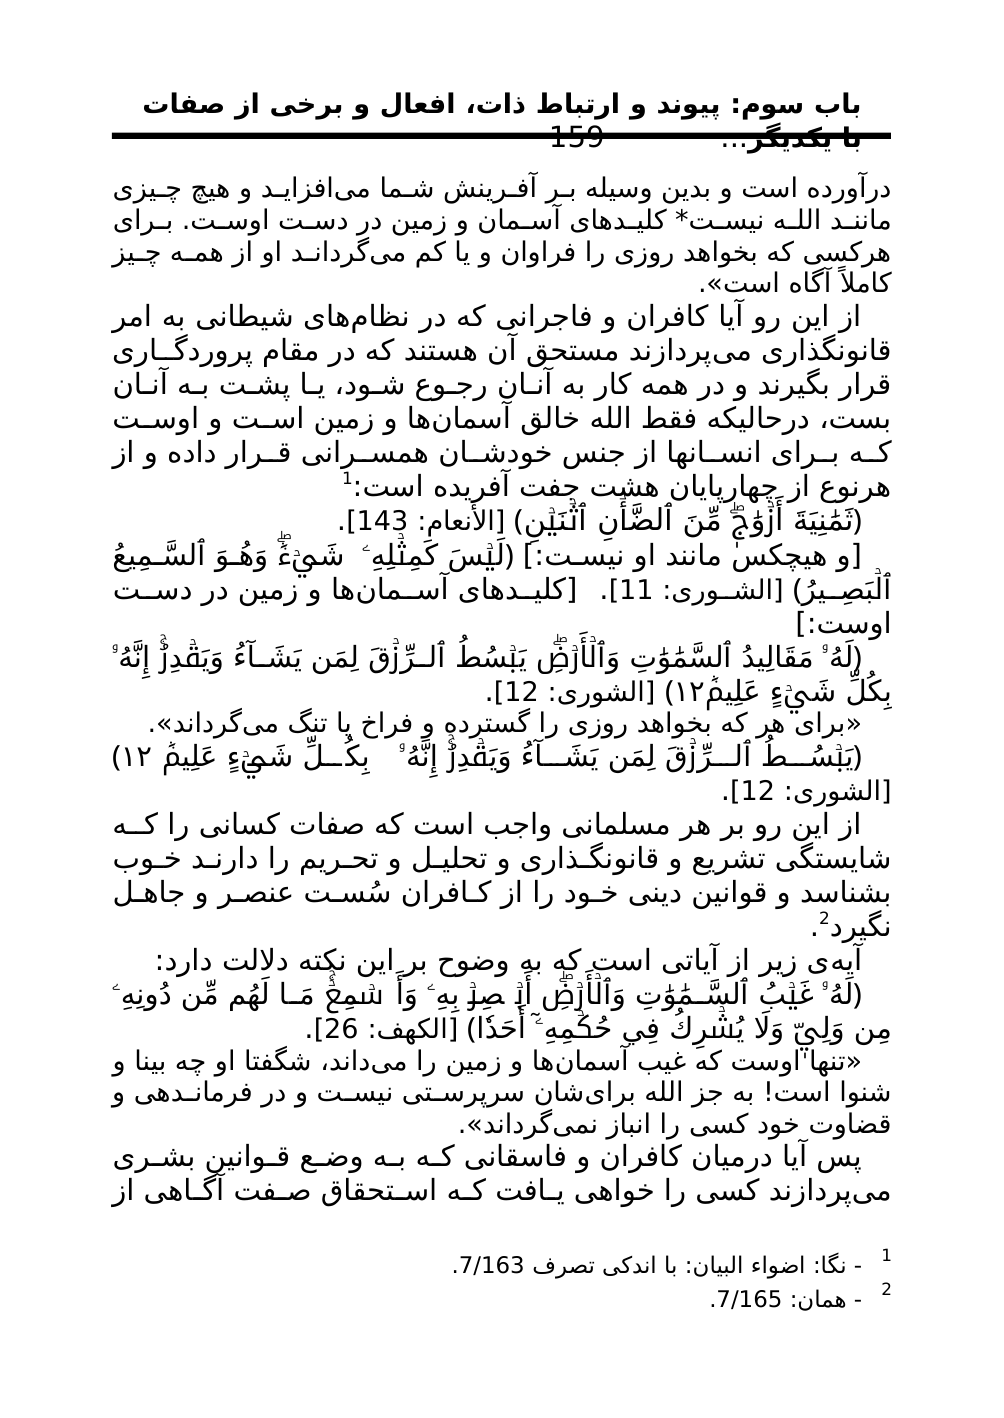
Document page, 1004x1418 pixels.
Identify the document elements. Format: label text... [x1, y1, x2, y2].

text ﴿لَهُۥ غَيۡبُ ٱلسَّمَٰوَٰتِ وَٱلۡأَرۡضِۖ أَبۡصِرۡ بِهِۦ وَأَسۡمِعۡۚ مَا لَهُم مِّن دُونِهِۦ مِن وَلِيّٖ وَلَا يُشۡرِكُ فِي حُكۡمِهِۦٓ أَحَدٗا﴾ [الکهف: 26]. [112, 977, 892, 1045]
text از این رو بر هر مسلمانی واجب است که صفات کسانی را که شایستگی تشریع و قانونگذاری و تحلیل و تحریم را دارند خوب بشناسد و قوانین دینی خود را از کافران سُست عنصر و جاهل نگیرد. [112, 807, 892, 943]
text [و هیچکس مانند او نیست:] ﴿لَيۡسَ كَمِثۡلِهِۦ شَيۡءٞۖ وَهُوَ ٱلسَّمِيعُ ٱلۡبَصِيرُ﴾ [الشوری: 11]. [كليدهای آسمان‌ها و زمین در دست اوست:] [112, 538, 892, 640]
text آیه‌ی زیر از آیاتی است که به وضوح بر این نکته دلالت دارد: [112, 943, 892, 977]
text ﴿لَهُۥ مَقَالِيدُ ٱلسَّمَٰوَٰتِ وَٱلۡأَرۡضِۖ يَبۡسُطُ ٱلرِّزۡقَ لِمَن يَشَآءُ وَيَقۡدِرُۚ إِنَّهُۥ بِكُلِّ شَيۡءٍ عَلِيمٞ١٢﴾ [الشوری: 12]. [112, 640, 892, 708]
text از این رو آیا کافران و فاجرانی که در نظام‌های شیطانی به ‏امر قانونگذاری می‌پردازند مستحق آن هستند که در مقام پروردگاری قرار بگیرند و در همه کار به آنان رجوع شود، یا پشت به آنان بست، درحالیکه فقط الله خالق آسمان‌ها و زمین است و اوست که برای انسانها از جنس خودشان همسرانی قرار داده و از هرنوع از چهارپایان هشت جفت آفریده است: [112, 299, 892, 503]
text ﴿ثَمَٰنِيَةَ أَزۡوَٰجٖۖ مِّنَ ٱلضَّأۡنِ ٱثۡنَيۡنِ﴾ [الأنعام: 143]. [112, 503, 892, 538]
text «برای هر که بخواهد روزی را گسترده و فراخ یا تنگ می‌گرداند». [112, 708, 892, 739]
text ﴿يَبۡسُطُ ٱلرِّزۡقَ لِمَن يَشَآءُ وَيَقۡدِرُۚ إِنَّهُۥ بِكُلِّ شَيۡءٍ عَلِيمٞ ١٢﴾ [الشوری: 12]. [112, 739, 892, 807]
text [112, 1140, 892, 1208]
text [112, 173, 892, 299]
text «تنها اوست که غیب آسمان‌ها و زمین را می‌داند، شگفتا او چه بینا و شنوا است! به جز الله برای‌شان سرپرستی نیست و در فرماندهی و قضاوت خود کسی را انباز نمی‌گرداند». [112, 1045, 892, 1140]
